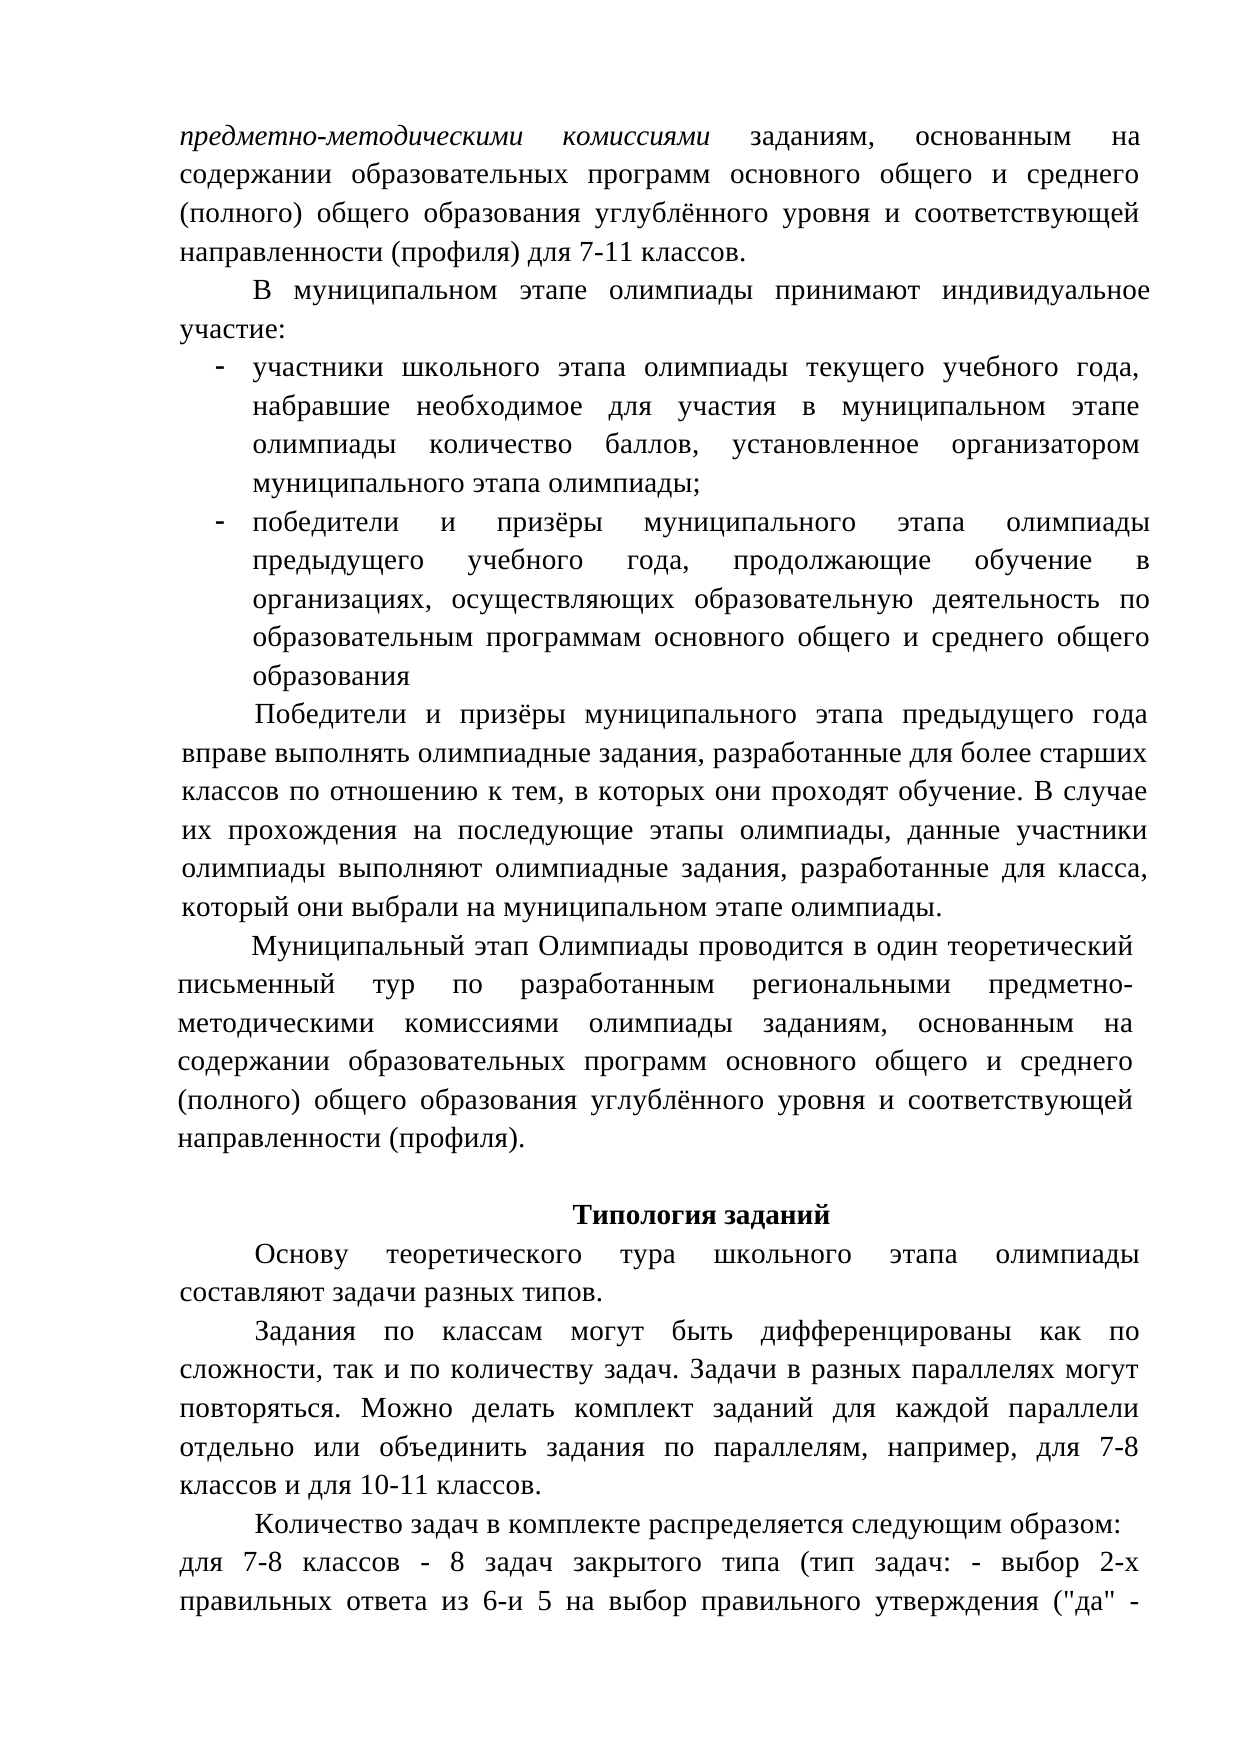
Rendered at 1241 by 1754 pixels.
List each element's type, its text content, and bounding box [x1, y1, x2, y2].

text Победители и призёры муниципального этапа предыдущего года вправе выполнять олимпиадные задания, разработанные для более старших классов по отношению к тем, в которых они проходят обучение. В случае их прохождения на последующие этапы олимпиады, данные участники олимпиады выполняют олимпиадные задания, разработанные для класса, который они выбрали на муниципальном этапе олимпиады. [181, 696, 1149, 923]
text Муниципальный этап Олимпиады проводится в один теоретический письменный тур по разработанным региональными предметно-методическими комиссиями олимпиады заданиям, основанным на содержании образовательных программ основного общего и среднего (полного) общего образования углублённого уровня и соответствующей направленности (профиля). [177, 928, 1135, 1154]
text Количество задач в комплекте распределяется следующим образом: [179, 1506, 1152, 1539]
text Основу теоретического тура школьного этапа олимпиады составляют задачи разных типов. [179, 1236, 1141, 1308]
text Типология заданий [177, 1197, 1152, 1231]
text В муниципальном этапе олимпиады принимают индивидуальное участие: [179, 272, 1152, 344]
list участники школьного этапа олимпиады текущего учебного года, набравшие необходимое для участия в муниципальном этапе олимпиады количество баллов, установленное организатором муниципального этапа олимпиады; [215, 349, 1141, 499]
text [179, 1544, 1141, 1616]
list победители и призёры муниципального этапа олимпиады предыдущего учебного года, продолжающие обучение в организациях, осуществляющих образовательную деятельность по образовательным программам основного общего и среднего общего образования [215, 504, 1152, 691]
text Задания по классам могут быть дифференцированы как по сложности, так и по количеству задач. Задачи в разных параллелях могут повторяться. Можно делать комплект заданий для каждой параллели отдельно или объединить задания по параллелям, например, для 7-8 классов и для 10-11 классов. [179, 1313, 1141, 1501]
